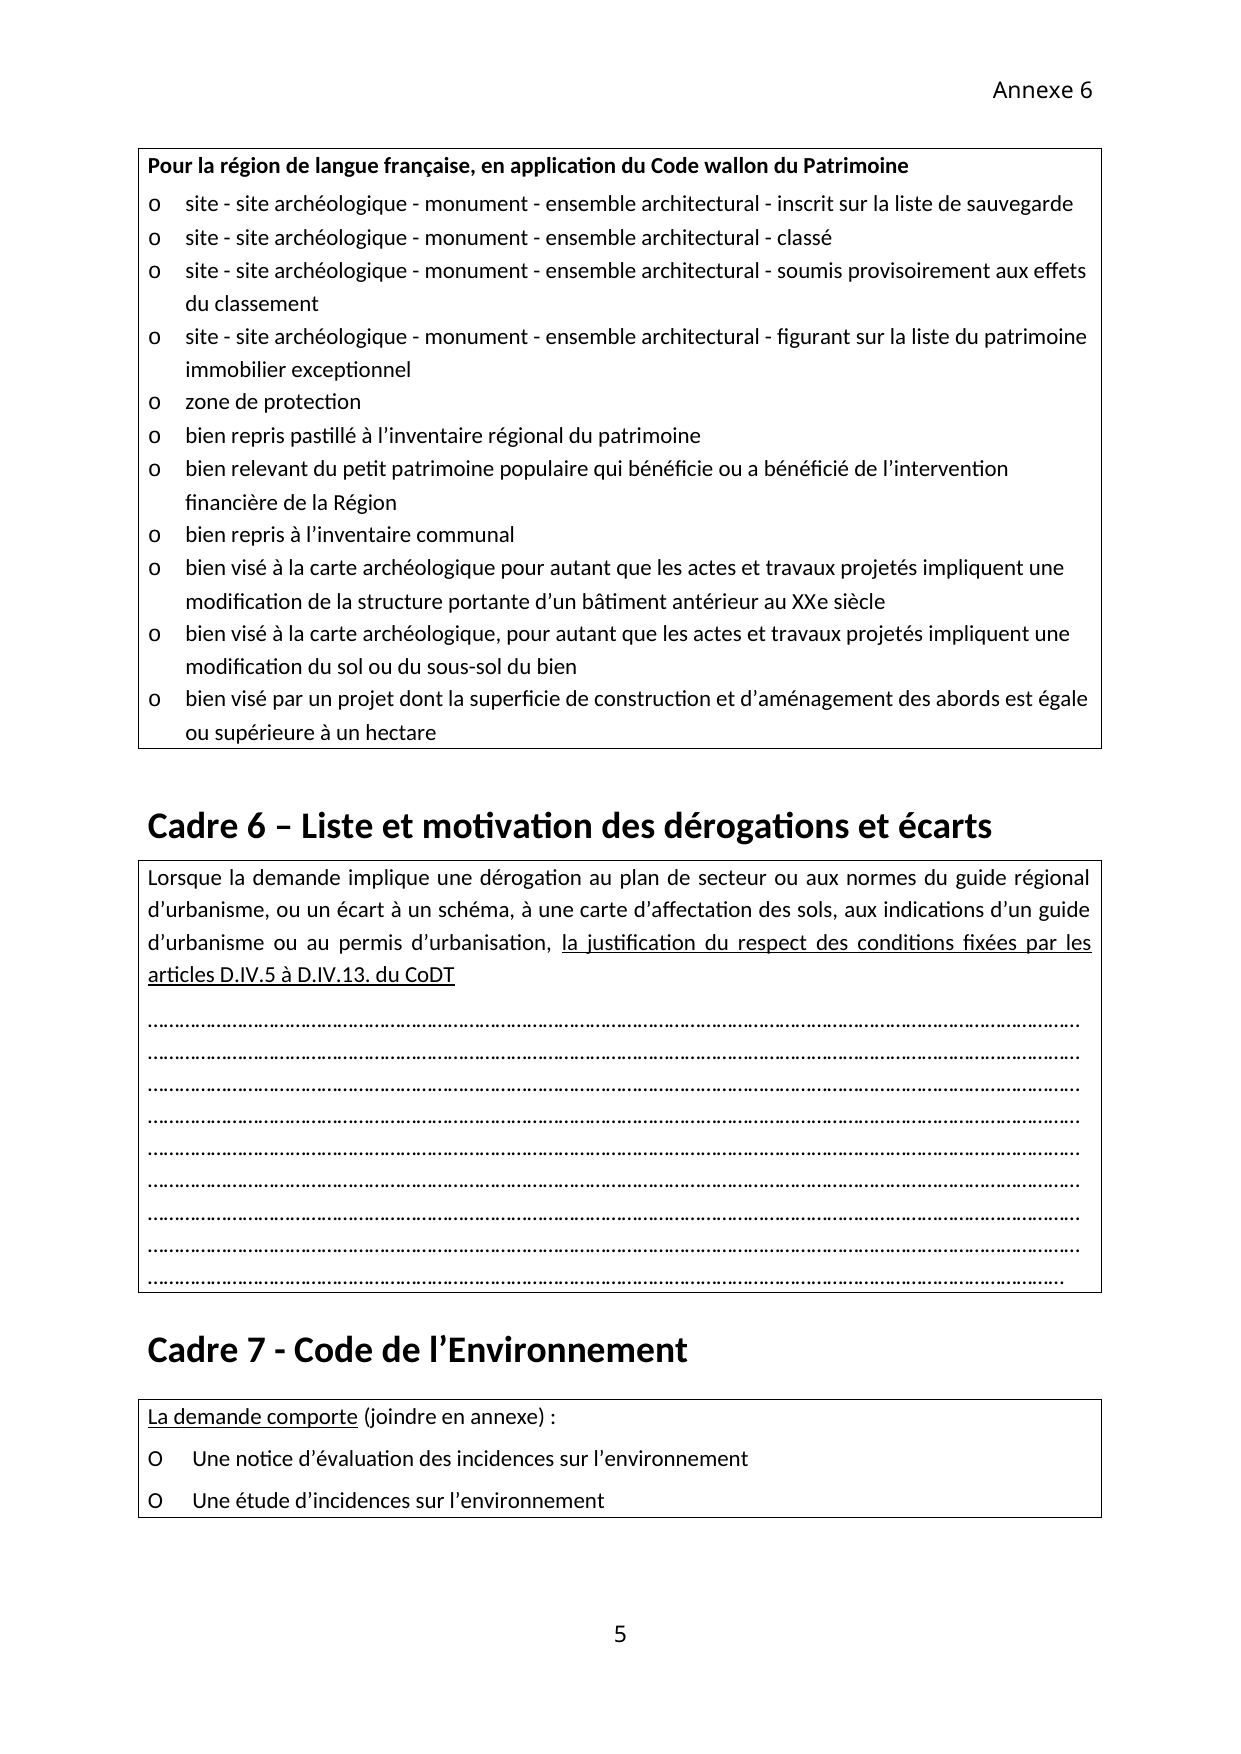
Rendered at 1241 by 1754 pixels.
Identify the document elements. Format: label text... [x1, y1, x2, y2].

text La demande comporte (joindre en annexe) : [139, 1400, 1101, 1431]
text O Une étude d’incidences sur l’environnement [139, 1483, 1101, 1517]
list zone de protection [139, 384, 1101, 416]
list site - site archéologique - monument - ensemble architectural - classé [139, 219, 1101, 252]
list bien visé à la carte archéologique, pour autant que les actes et travaux projetés impliquent une modification du sol ou du sous-sol du bien [139, 616, 1101, 680]
list site - site archéologique - monument - ensemble architectural - inscrit sur la liste de sauvegarde [139, 186, 1101, 218]
list bien repris à l’inventaire communal [139, 517, 1101, 549]
text O Une notice d’évaluation des incidences sur l’environnement [139, 1441, 1101, 1472]
list site - site archéologique - monument - ensemble architectural - soumis provisoirement aux effets du classement [139, 253, 1101, 318]
text Cadre 7 - Code de l’Environnement [148, 1326, 1093, 1371]
list site - site archéologique - monument - ensemble architectural - figurant sur la liste du patrimoine immobilier exceptionnel [139, 319, 1101, 383]
text Cadre 6 – Liste et motivation des dérogations et écarts [148, 802, 1093, 848]
text …………………………………………………………………………………………………………………………………………………………………………………………………………………………………………………………………………………………………………………………………………………………………………………………………………………………………………………………………………………………………………………………………………………………………………………………………………………………………………………………………………………………………………………………………………………………………………………………………………………………………………………………………………………………………………………………………………………………………………………………………………………………………………………………………………………………………………………………………………………………………………………………………………………………………………………………………………………………………………………………………………………………………………………………………………………………………………………………………… [139, 1002, 1101, 1292]
text Lorsque la demande implique une dérogation au plan de secteur ou aux normes du guide régional d’urbanisme, ou un écart à un schéma, à une carte d’affectation des sols, aux indications d’un guide d’urbanisme ou au permis d’urbanisation, la justification du respect des conditions fixées par les articles D.IV.5 à D.IV.13. du CoDT [139, 861, 1101, 988]
list bien visé par un projet dont la superficie de construction et d’aménagement des abords est égale ou supérieure à un hectare [139, 681, 1101, 748]
list bien visé à la carte archéologique pour autant que les actes et travaux projetés impliquent une modification de la structure portante d’un bâtiment antérieur au XXe siècle [139, 550, 1101, 615]
text Pour la région de langue française, en application du Code wallon du Patrimoine [139, 149, 1101, 179]
list bien repris pastillé à l’inventaire régional du patrimoine [139, 418, 1101, 450]
list bien relevant du petit patrimoine populaire qui bénéficie ou a bénéficié de l’intervention financière de la Région [139, 451, 1101, 516]
